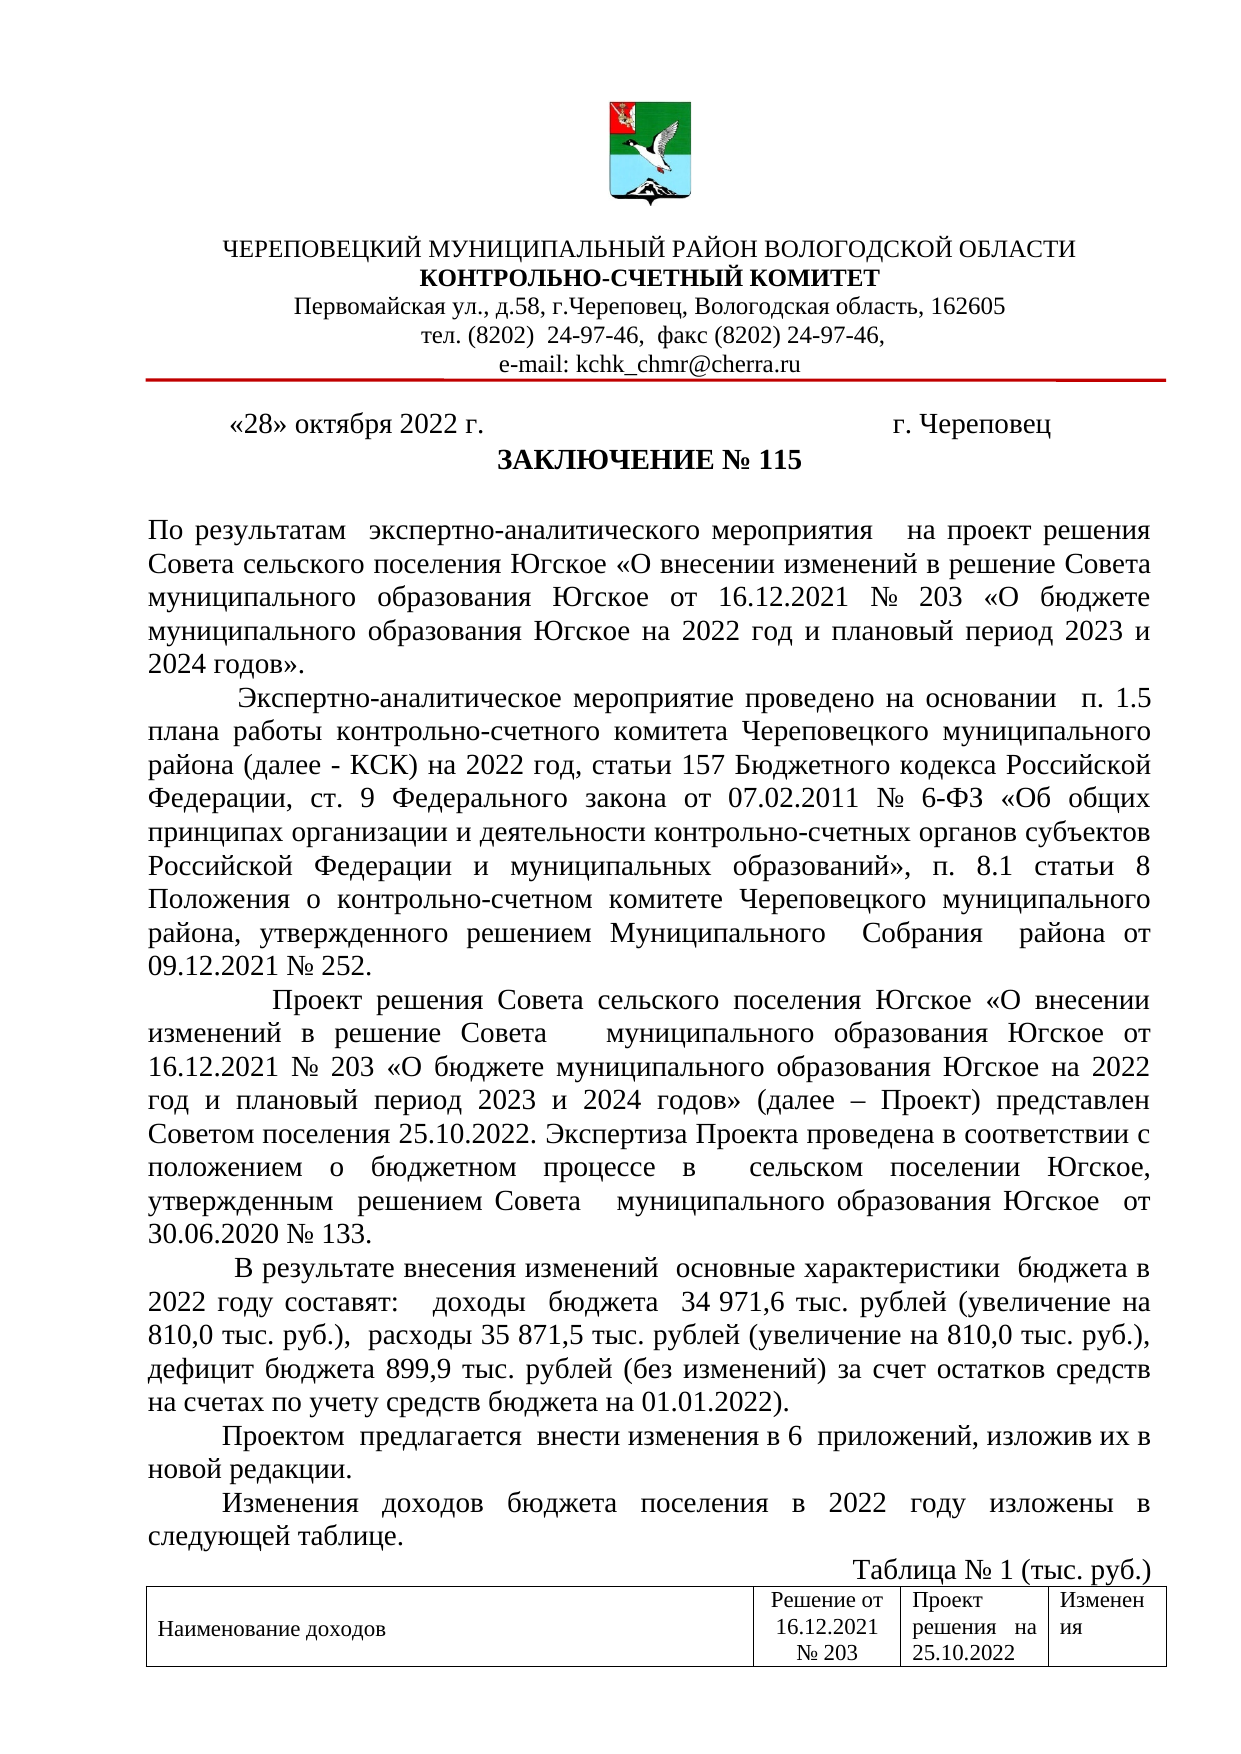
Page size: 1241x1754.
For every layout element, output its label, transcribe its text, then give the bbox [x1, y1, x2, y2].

text По результатам экспертно-аналитического мероприятия на проект решения Совета сельского поселения Югское «О внесении изменений в решение Совета муниципального образования Югское от 16.12.2021 № 203 «О бюджете муниципального образования Югское на 2022 год и плановый период 2023 и 2024 годов». [148, 512, 1152, 680]
text Экспертно-аналитическое мероприятие проведено на основании п. 1.5 плана работы контрольно-счетного комитета Череповецкого муниципального района (далее - КСК) на 2022 год, статьи 157 Бюджетного кодекса Российской Федерации, ст. 9 Федерального закона от 07.02.2011 № 6-ФЗ «Об общих принципах организации и деятельности контрольно-счетных органов субъектов Российской Федерации и муниципальных образований», п. 8.1 статьи 8 Положения о контрольно-счетном комитете Череповецкого муниципального района, утвержденного решением Муниципального Собрания района от 09.12.2021 № 252. [148, 680, 1152, 982]
table_header Наименование доходов [147, 1587, 753, 1666]
text e-mail: kchk_chmr@cherra.ru [148, 349, 1152, 378]
text Изменения доходов бюджета поселения в 2022 году изложены в следующей таблице. [148, 1485, 1152, 1552]
text тел. (8202) 24-97-46, факс (8202) 24-97-46, [148, 320, 1152, 349]
text ЗАКЛЮЧЕНИЕ № 115 [148, 444, 1152, 476]
text Первомайская ул., д.58, г.Череповец, Вологодская область, 162605 [148, 291, 1152, 320]
text КОНТРОЛЬНО-СЧЕТНЫЙ КОМИТЕТ [148, 263, 1152, 291]
text ЧЕРЕПОВЕЦКИЙ МУНИЦИПАЛЬНЫЙ РАЙОН ВОЛОГОДСКОЙ ОБЛАСТИ [148, 234, 1152, 263]
text Проектом предлагается внести изменения в 6 приложений, изложив их в новой редакции. [148, 1418, 1152, 1485]
text В результате внесения изменений основные характеристики бюджета в 2022 году составят: доходы бюджета 34 971,6 тыс. рублей (увеличение на 810,0 тыс. руб.), расходы 35 871,5 тыс. рублей (увеличение на 810,0 тыс. руб.), дефицит бюджета 899,9 тыс. рублей (без изменений) за счет остатков средств на счетах по учету средств бюджета на 01.01.2022). [148, 1250, 1152, 1418]
text Проект решения Совета сельского поселения Югское «О внесении изменений в решение Совета муниципального образования Югское от 16.12.2021 № 203 «О бюджете муниципального образования Югское на 2022 год и плановый период 2023 и 2024 годов» (далее – Проект) представлен Советом поселения 25.10.2022. Экспертиза Проекта проведена в соответствии с положением о бюджетном процессе в сельском поселении Югское, утвержденным решением Совета муниципального образования Югское от 30.06.2020 № 133. [148, 982, 1152, 1250]
text Таблица № 1 (тыс. руб.) [148, 1552, 1152, 1586]
table_header Решение от 16.12.2021 № 203 [754, 1587, 900, 1666]
picture [608, 100, 692, 206]
text «28» октября 2022 г. г. Череповец [148, 406, 1152, 440]
table_header Проект решения на 25.10.2022 [901, 1587, 1048, 1666]
table_header Изменения [1049, 1587, 1166, 1666]
